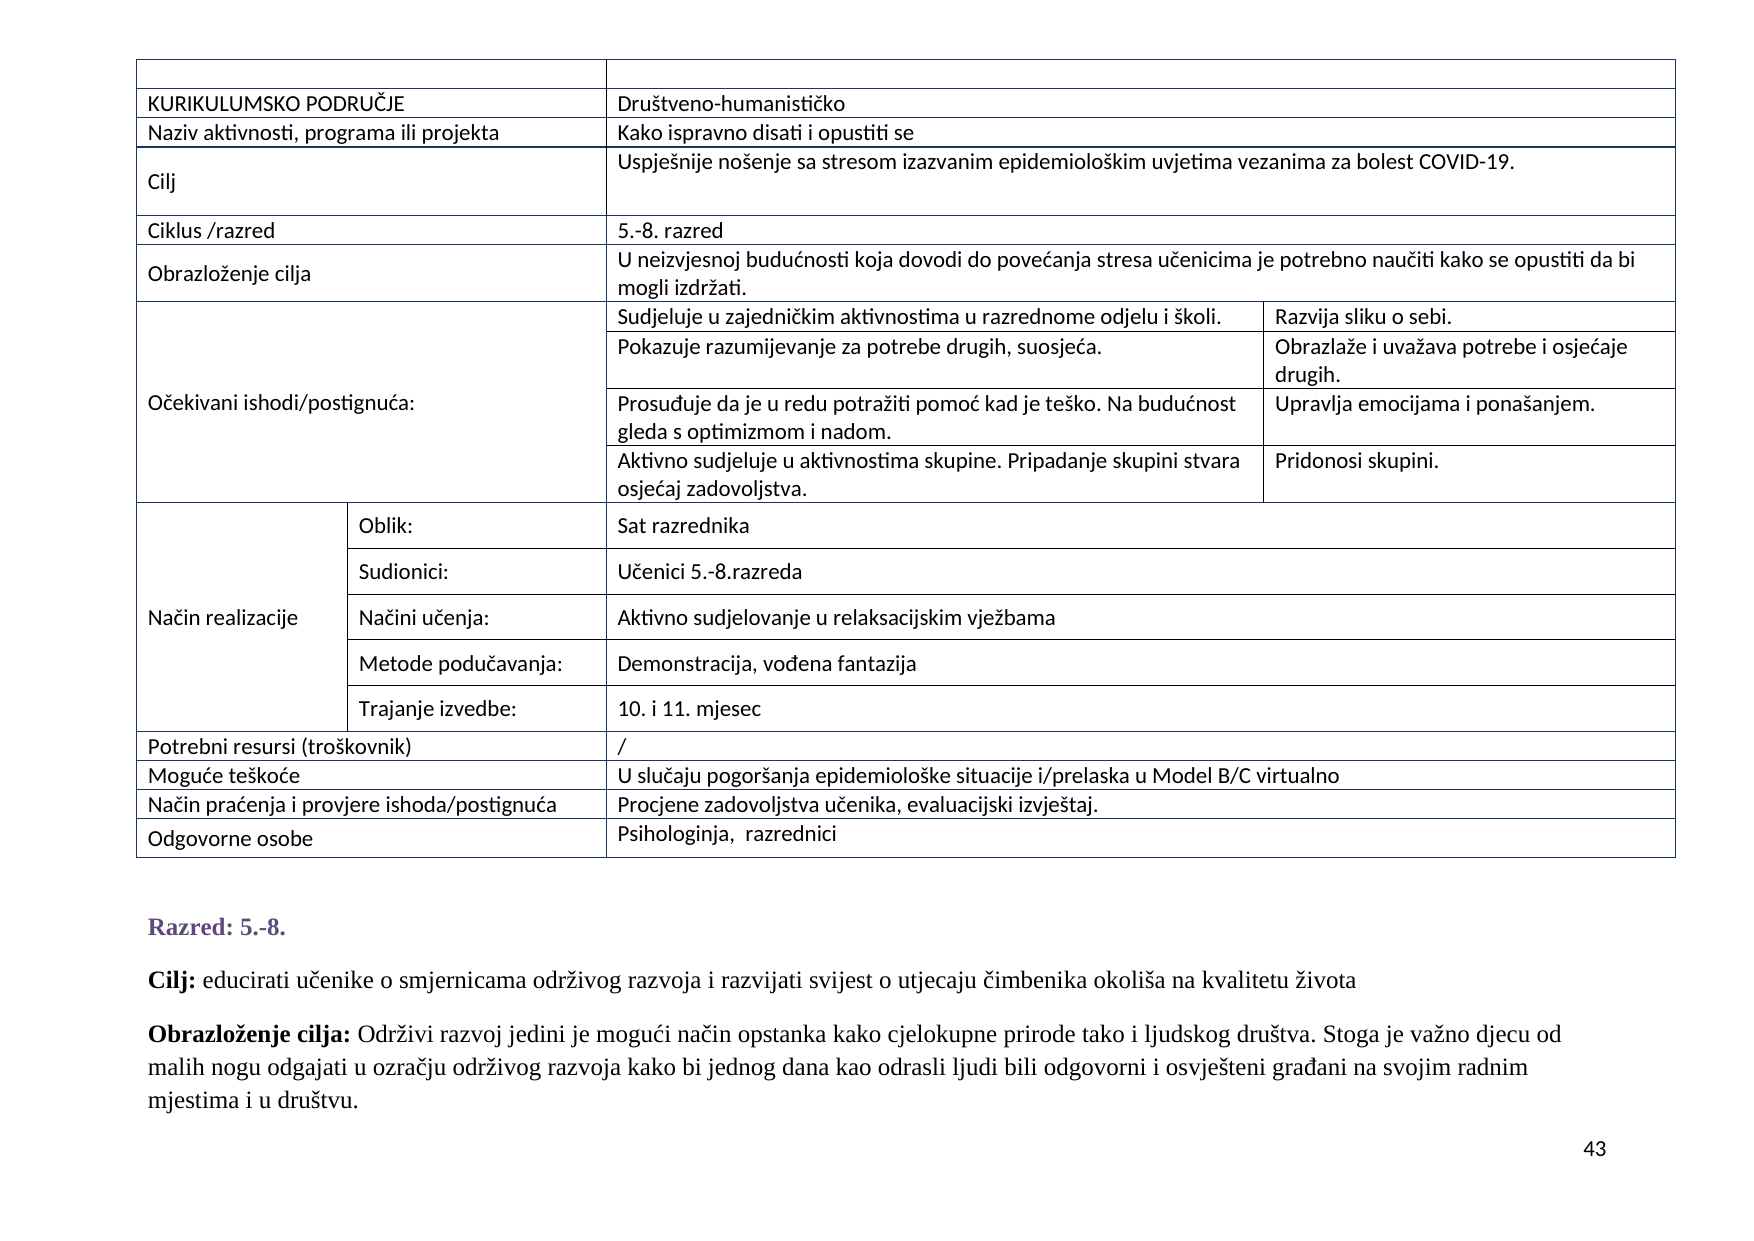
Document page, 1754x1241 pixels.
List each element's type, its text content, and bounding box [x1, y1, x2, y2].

table_cell Procjene zadovoljstva učenika, evaluacijski izvještaj. [607, 790, 1675, 818]
table_cell [137, 60, 606, 88]
table_cell Pokazuje razumijevanje za potrebe drugih, suosjeća. [607, 332, 1263, 388]
table_cell 10. i 11. mjesec [607, 686, 1675, 731]
table_cell Moguće teškoće [137, 761, 606, 789]
table_cell Načini učenja: [348, 595, 606, 639]
table_cell Potrebni resursi (troškovnik) [137, 732, 606, 760]
table_cell Ciklus /razred [137, 216, 606, 244]
table_cell Metode podučavanja: [348, 640, 606, 685]
table_cell Kako ispravno disati i opustiti se [607, 118, 1675, 146]
table_cell Društveno-humanističko [607, 89, 1675, 117]
text Obrazloženje cilja: Održivi razvoj jedini je mogući način opstanka kako cjelokupne prirode tako i ljudskog društva. Stoga je važno djecu od malih nogu odgajati u ozračju održivog razvoja kako bi jednog dana kao odrasli ljudi bili odgovorni i osvješteni građani na svojim radnim mjestima i u društvu. [148, 1019, 1606, 1114]
table_cell Prosuđuje da je u redu potražiti pomoć kad je teško. Na budućnost gleda s optimizmom i nadom. [607, 389, 1263, 445]
table_cell Obrazlaže i uvažava potrebe i osjećaje drugih. [1264, 332, 1675, 388]
table_cell Sudjeluje u zajedničkim aktivnostima u razrednome odjelu i školi. [607, 302, 1263, 331]
table_cell Način realizacije [137, 503, 347, 731]
table_cell / [607, 732, 1675, 760]
table_cell [607, 60, 1675, 88]
table_cell 5.-8. razred [607, 216, 1675, 244]
table_cell Uspješnije nošenje sa stresom izazvanim epidemiološkim uvjetima vezanima za bolest COVID-19. [607, 148, 1675, 215]
table_cell Upravlja emocijama i ponašanjem. [1264, 389, 1675, 445]
table_cell U slučaju pogoršanja epidemiološke situacije i/prelaska u Model B/C virtualno [607, 761, 1675, 789]
table_cell Psihologinja, razrednici [607, 819, 1675, 857]
table_cell Naziv aktivnosti, programa ili projekta [137, 118, 606, 146]
table_cell Oblik: [348, 503, 606, 548]
text Razred: 5.-8. [148, 912, 1606, 941]
table_cell U neizvjesnoj budućnosti koja dovodi do povećanja stresa učenicima je potrebno naučiti kako se opustiti da bi mogli izdržati. [607, 245, 1675, 301]
table_cell Odgovorne osobe [137, 819, 606, 857]
table_cell Aktivno sudjeluje u aktivnostima skupine. Pripadanje skupini stvara osjećaj zadovoljstva. [607, 446, 1263, 502]
table_cell Aktivno sudjelovanje u relaksacijskim vježbama [607, 595, 1675, 639]
table_cell Pridonosi skupini. [1264, 446, 1675, 502]
table_cell Cilj [137, 148, 606, 215]
table_cell KURIKULUMSKO PODRUČJE [137, 89, 606, 117]
table_cell Sudionici: [348, 549, 606, 593]
table_cell Razvija sliku o sebi. [1264, 302, 1675, 331]
table_cell Način praćenja i provjere ishoda/postignuća [137, 790, 606, 818]
text Cilj: educirati učenike o smjernicama održivog razvoja i razvijati svijest o utjecaju čimbenika okoliša na kvalitetu života [148, 966, 1606, 994]
table_cell Trajanje izvedbe: [348, 686, 606, 731]
table_cell Demonstracija, vođena fantazija [607, 640, 1675, 685]
table_cell Sat razrednika [607, 503, 1675, 548]
table_cell Učenici 5.-8.razreda [607, 549, 1675, 593]
table_cell Očekivani ishodi/postignuća: [137, 302, 606, 502]
table_cell Obrazloženje cilja [137, 245, 606, 301]
